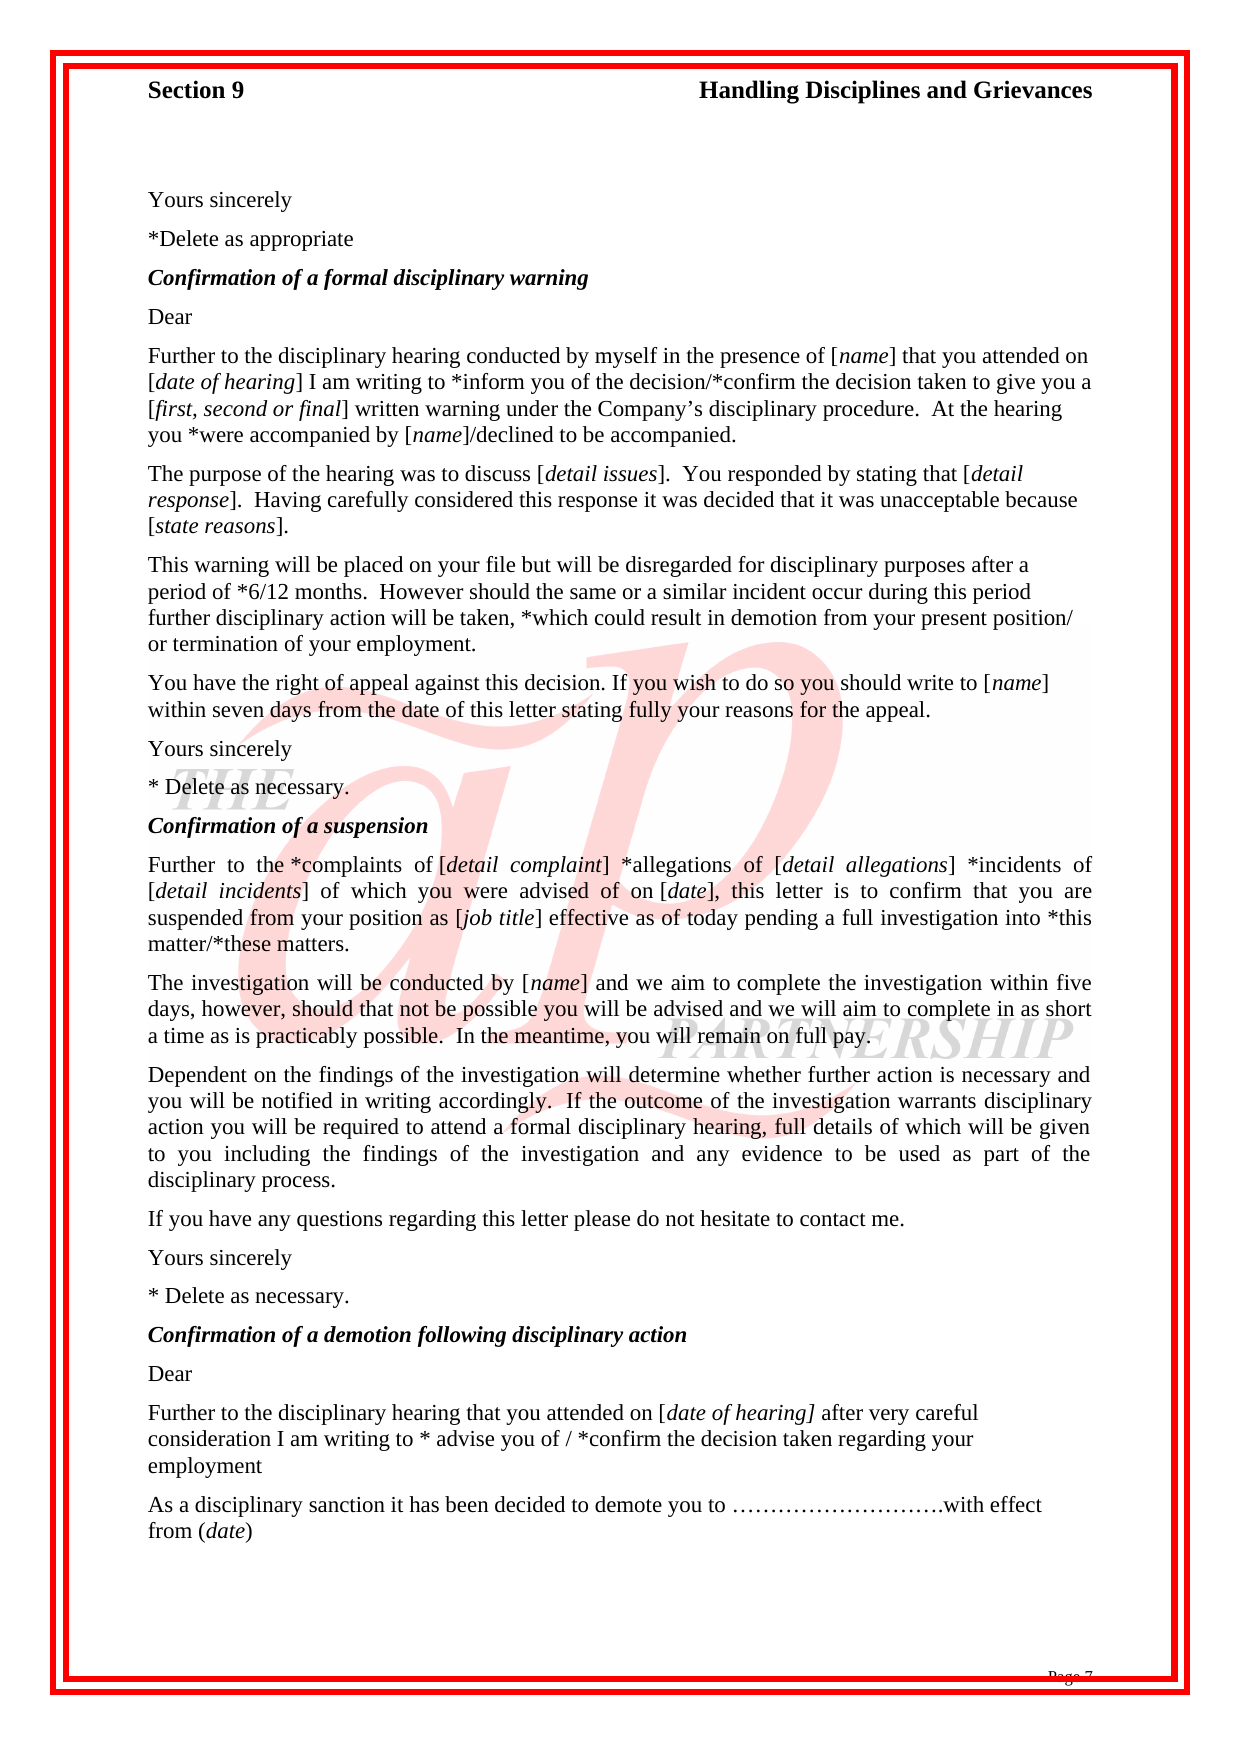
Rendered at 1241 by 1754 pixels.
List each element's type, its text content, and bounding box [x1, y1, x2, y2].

text * Delete as necessary. [148, 773, 1093, 800]
text The investigation will be conducted by [name] and we aim to complete the investigation within five days, however, should that not be possible you will be advised and we will aim to complete in as short a time as is practicably possible. In the meantime, you will remain on full pay. [148, 969, 1093, 1048]
text Further to the disciplinary hearing that you attended on [date of hearing] after very careful consideration I am writing to * advise you of / *confirm the decision taken regarding your employment [148, 1399, 1093, 1478]
text As a disciplinary sanction it has been decided to demote you to ……………………….with effect from (date) [148, 1491, 1093, 1543]
text Confirmation of a suspension [148, 812, 1093, 839]
text Further to the disciplinary hearing conducted by myself in the presence of [name] that you attended on [date of hearing] I am writing to *inform you of the decision/*confirm the decision taken to give you a [first, second or final] written warning under the Company’s disciplinary procedure. At the hearing you *were accompanied by [name]/declined to be accompanied. [148, 342, 1093, 447]
text If you have any questions regarding this letter please do not hesitate to contact me. [148, 1205, 1093, 1231]
text The purpose of the hearing was to discuss [detail issues]. You responded by stating that [detail response]. Having carefully considered this response it was decided that it was unacceptable because [state reasons]. [148, 460, 1093, 539]
text *Delete as appropriate [148, 225, 1093, 252]
text Dear [148, 1360, 1093, 1387]
text * Delete as necessary. [148, 1283, 1093, 1309]
text Confirmation of a demotion following disciplinary action [148, 1321, 1093, 1348]
text Yours sincerely [148, 734, 1093, 761]
text This warning will be placed on your file but will be disregarded for disciplinary purposes after a period of *6/12 months. However should the same or a similar incident occur during this period further disciplinary action will be taken, *which could result in demotion from your present position/ or termination of your employment. [148, 551, 1093, 657]
text Further to the *complaints of [detail complaint] *allegations of [detail allegations] *incidents of [detail incidents] of which you were advised of on [date], this letter is to confirm that you are suspended from your position as [job title] effective as of today pending a full investigation into *this matter/*these matters. [148, 851, 1093, 957]
text Yours sincerely [148, 187, 1093, 213]
text Yours sincerely [148, 1244, 1093, 1270]
text You have the right of appeal against this decision. If you wish to do so you should write to [name] within seven days from the date of this letter stating fully your reasons for the appeal. [148, 669, 1093, 722]
text Confirmation of a formal disciplinary warning [148, 264, 1093, 291]
text Dependent on the findings of the investigation will determine whether further action is necessary and you will be notified in writing accordingly. If the outcome of the investigation warrants disciplinary action you will be required to attend a formal disciplinary hearing, full details of which will be given to you including the findings of the investigation and any evidence to be used as part of the disciplinary process. [148, 1061, 1093, 1192]
text Dear [148, 303, 1093, 329]
